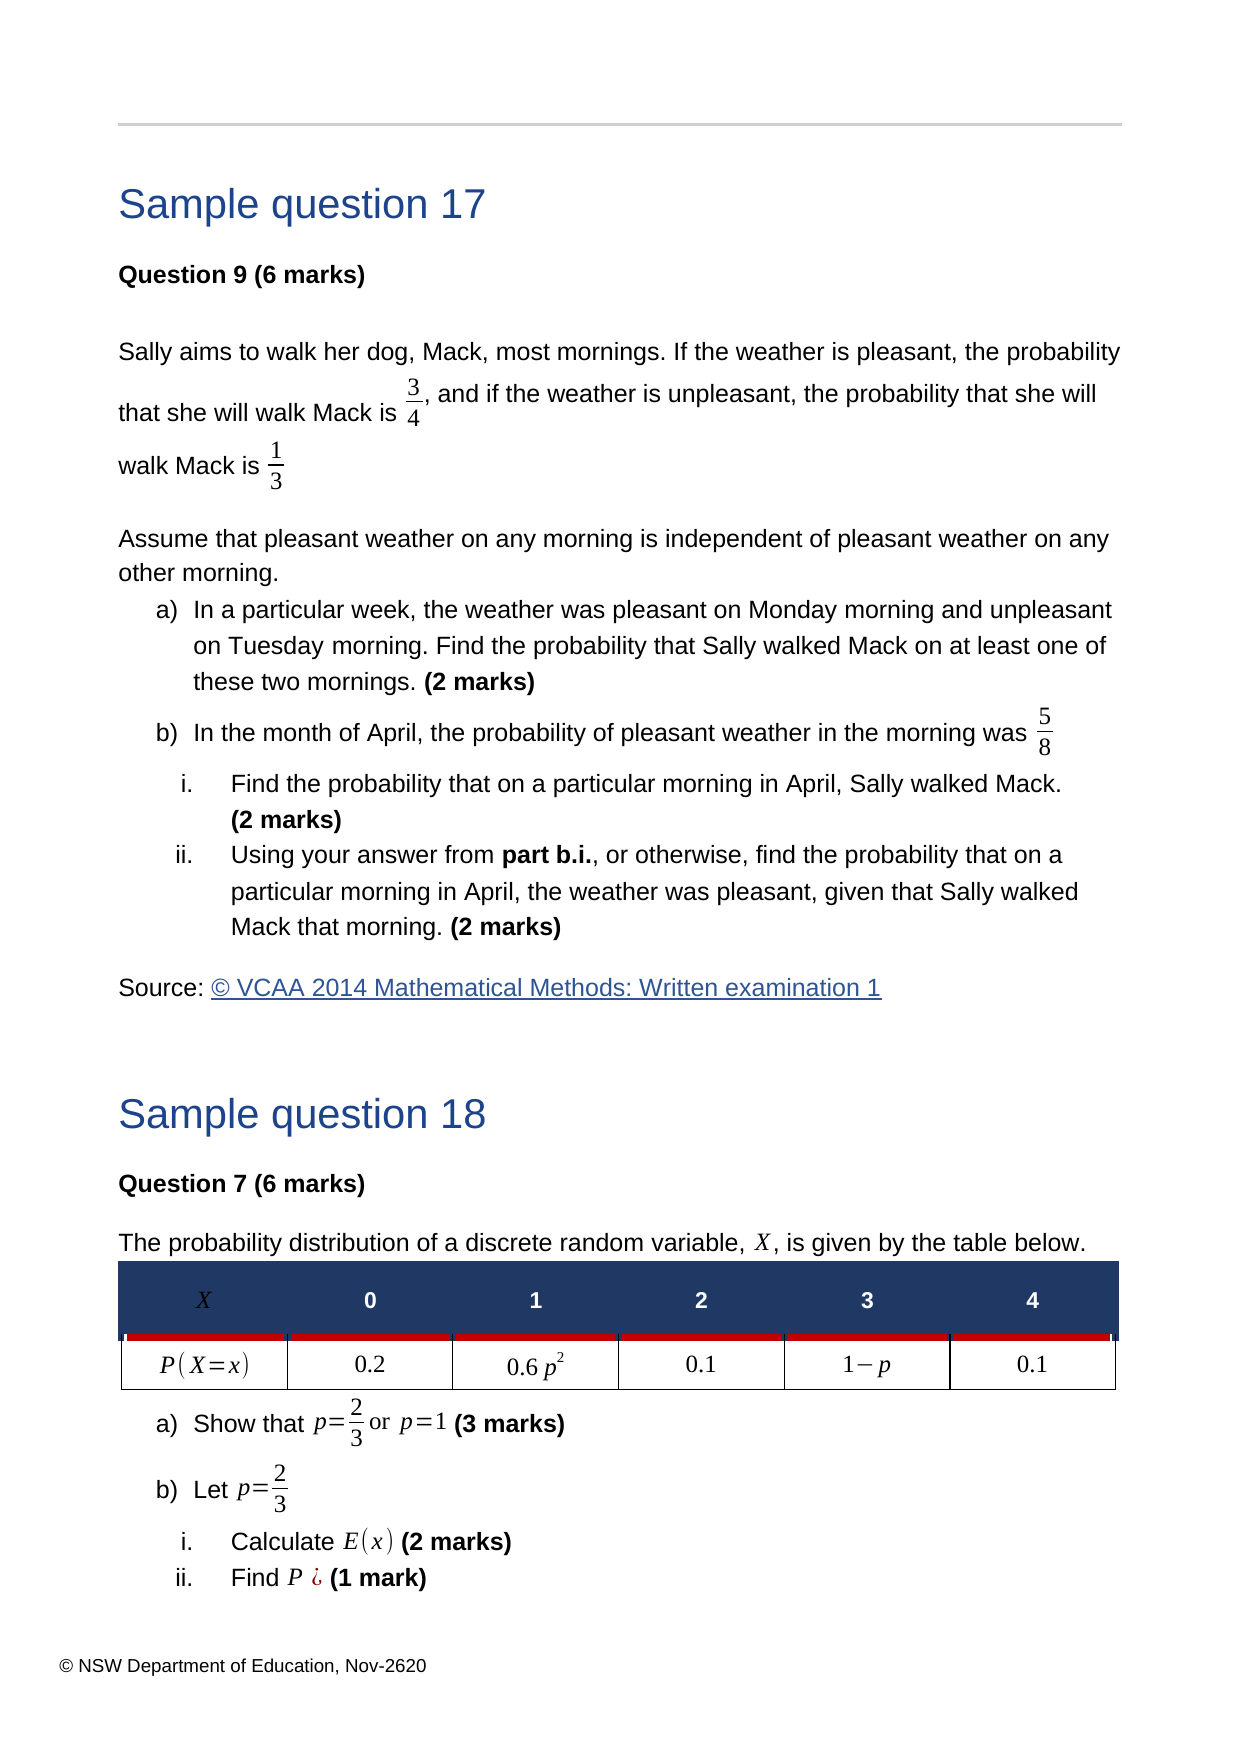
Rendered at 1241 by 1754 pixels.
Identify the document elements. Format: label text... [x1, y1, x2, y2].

subtitle Sample question 18 [118, 1089, 1122, 1137]
text Source: © VCAA 2014 Mathematical Methods: Written examination 1 [118, 973, 1122, 1002]
text Sally aims to walk her dog, Mack, most mornings. If the weather is pleasant, the probability that she will walk Mack is , and if the weather is unpleasant, the probability that she will walk Mack is [118, 318, 1122, 495]
table_header 4 [953, 1267, 1112, 1334]
text Question 9 (6 marks) [118, 260, 1122, 289]
list Find (1 mark) [193, 1563, 1122, 1592]
list Find the probability that on a particular morning in April, Sally walked Mack. (2 marks) [193, 769, 1122, 833]
table_header 1 [456, 1267, 615, 1334]
list In the month of April, the probability of pleasant weather in the morning was [156, 702, 1122, 761]
table_cell [785, 1341, 949, 1388]
table_cell [951, 1334, 1115, 1388]
table_header [124, 1267, 284, 1334]
table_header 3 [787, 1267, 947, 1334]
list Using your answer from part b.i., or otherwise, find the probability that on a particular morning in April, the weather was pleasant, given that Sally walked Mack that morning. (2 marks) [193, 841, 1122, 941]
table_header 0 [291, 1267, 450, 1334]
table_cell [453, 1341, 618, 1388]
text Question 7 (6 marks) [118, 1169, 1122, 1198]
list In a particular week, the weather was pleasant on Monday morning and unpleasant on Tuesday morning. Find the probability that Sally walked Mack on at least one of these two mornings. (2 marks) [156, 595, 1122, 695]
text The probability distribution of a discrete random variable, , is given by the table below. [118, 1227, 1122, 1256]
list Calculate (2 marks) [193, 1526, 1122, 1556]
subtitle Sample question 17 [118, 180, 1122, 228]
table_header 2 [622, 1267, 781, 1334]
table_cell [122, 1334, 287, 1388]
list Let [156, 1460, 1122, 1519]
text Assume that pleasant weather on any morning is independent of pleasant weather on any other morning. [118, 524, 1122, 586]
table_cell [619, 1341, 784, 1388]
table_cell [288, 1341, 452, 1388]
list Show that (3 marks) [156, 1394, 1122, 1453]
